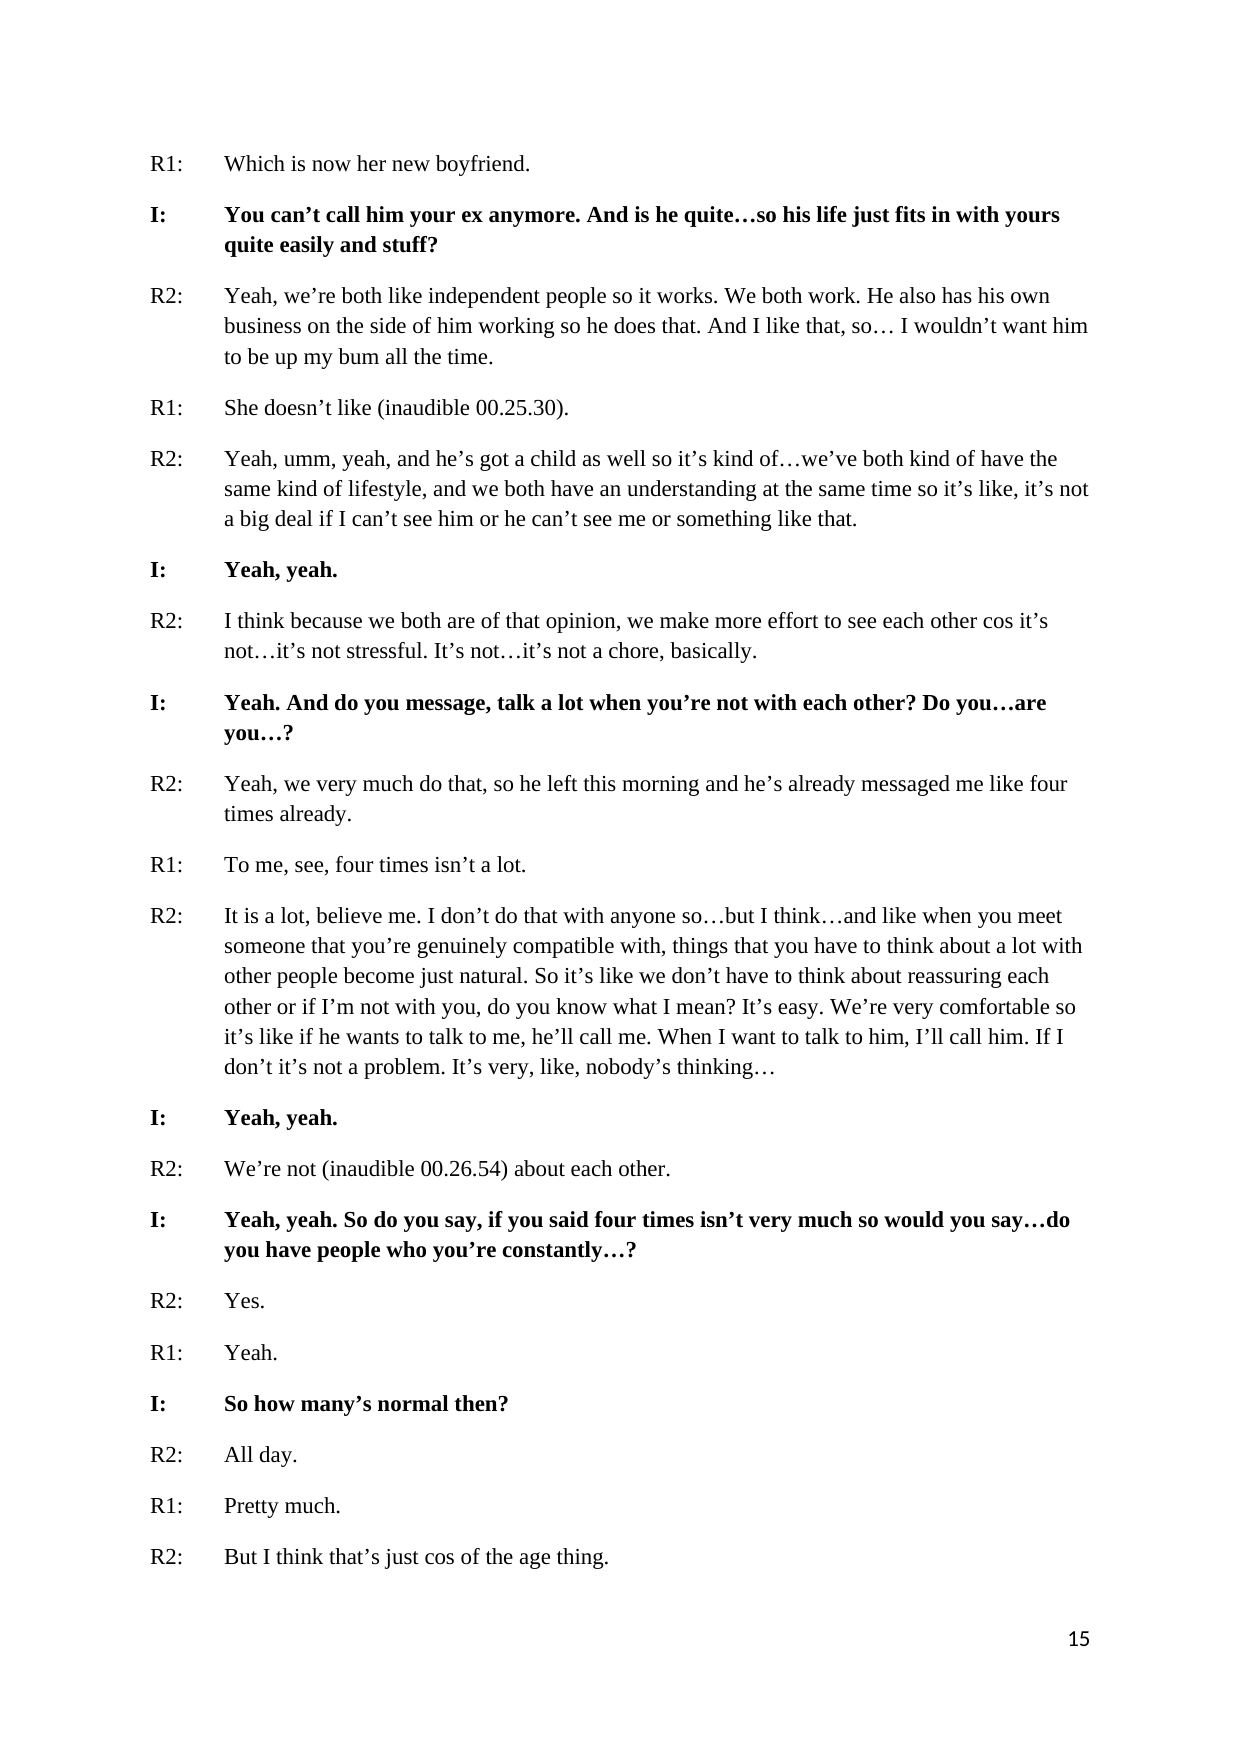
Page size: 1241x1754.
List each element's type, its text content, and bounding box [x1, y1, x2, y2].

text I: Yeah, yeah. [150, 556, 1090, 583]
text R2: All day. [150, 1441, 1090, 1467]
text R1: Which is now her new boyfriend. [150, 150, 1090, 176]
text I: So how many’s normal then? [150, 1389, 1090, 1416]
text R2: Yeah, we’re both like independent people so it works. We both work. He also has his own business on the side of him working so he does that. And I like that, so… I wouldn’t want him to be up my bum all the time. [150, 282, 1090, 369]
text R1: Yeah. [150, 1338, 1090, 1365]
text R2: It is a lot, believe me. I don’t do that with anyone so…but I think…and like when you meet someone that you’re genuinely compatible with, things that you have to think about a lot with other people become just natural. So it’s like we don’t have to think about reassuring each other or if I’m not with you, do you know what I mean? It’s easy. We’re very comfortable so it’s like if he wants to talk to me, he’ll call me. When I want to talk to him, I’ll call him. If I don’t it’s not a problem. It’s very, like, nobody’s thinking… [150, 902, 1090, 1079]
text R2: Yeah, we very much do that, so he left this morning and he’s already messaged me like four times already. [150, 770, 1090, 826]
text R2: I think because we both are of that opinion, we make more effort to see each other cos it’s not…it’s not stressful. It’s not…it’s not a chore, basically. [150, 607, 1090, 664]
text R2: We’re not (inaudible 00.26.54) about each other. [150, 1155, 1090, 1182]
text I: Yeah, yeah. So do you say, if you said four times isn’t very much so would you say…do you have people who you’re constantly…? [150, 1206, 1090, 1263]
text R1: Pretty much. [150, 1492, 1090, 1518]
text R1: To me, see, four times isn’t a lot. [150, 851, 1090, 877]
text I: Yeah. And do you message, talk a lot when you’re not with each other? Do you…are you…? [150, 688, 1090, 745]
text R1: She doesn’t like (inaudible 00.25.30). [150, 394, 1090, 420]
text R2: Yeah, umm, yeah, and he’s got a child as well so it’s kind of…we’ve both kind of have the same kind of lifestyle, and we both have an understanding at the same time so it’s like, it’s not a big deal if I can’t see him or he can’t see me or something like that. [150, 445, 1090, 532]
text R2: Yes. [150, 1287, 1090, 1314]
text R2: But I think that’s just cos of the age thing. [150, 1543, 1090, 1569]
text I: Yeah, yeah. [150, 1104, 1090, 1131]
text I: You can’t call him your ex anymore. And is he quite…so his life just fits in with yours quite easily and stuff? [150, 201, 1090, 258]
